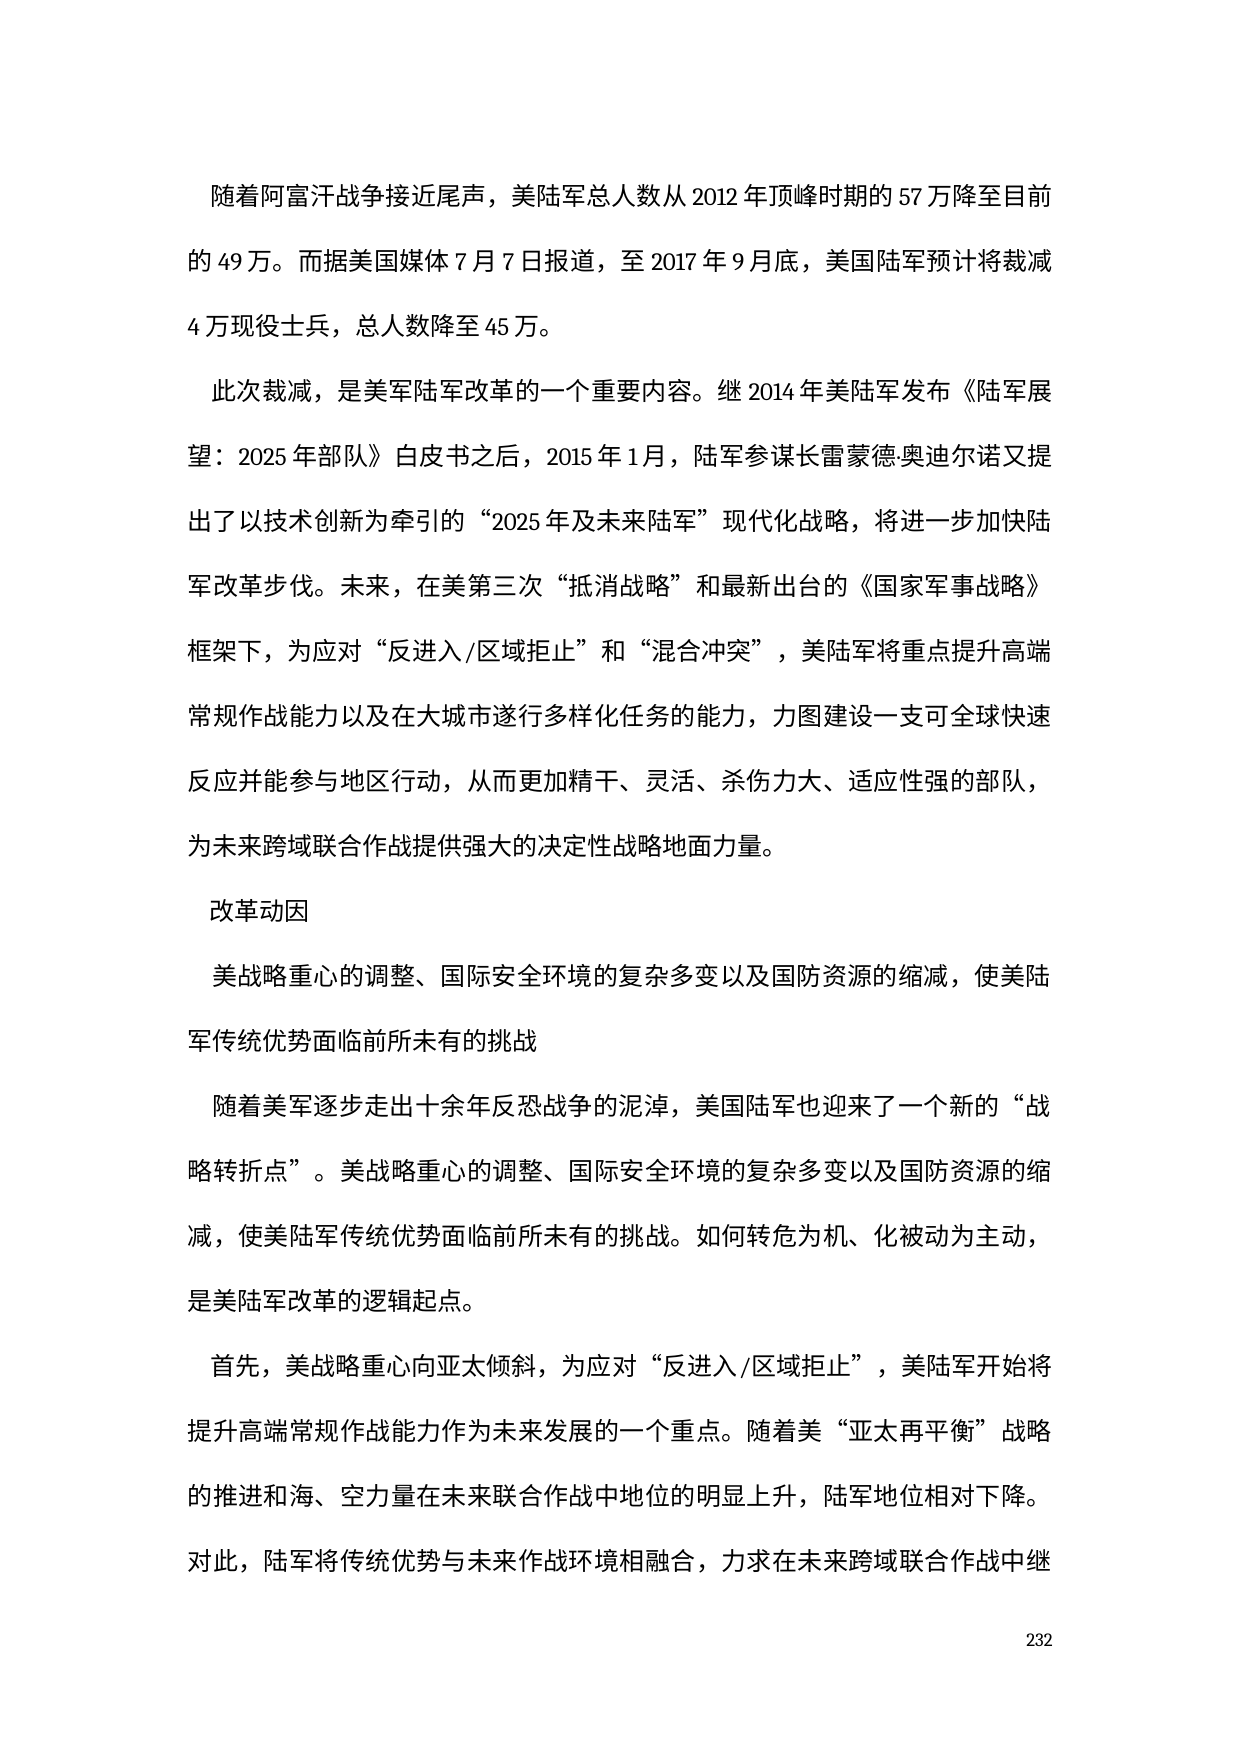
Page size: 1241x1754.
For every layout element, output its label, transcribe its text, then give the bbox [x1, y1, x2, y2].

text 美战略重心的调整、国际安全环境的复杂多变以及国防资源的缩减，使美陆军传统优势面临前所未有的挑战 [187, 942, 1053, 1072]
text 改革动因 [187, 877, 1053, 942]
text 此次裁减，是美军陆军改革的一个重要内容。继2014年美陆军发布《陆军展望：2025年部队》白皮书之后，2015年1月，陆军参谋长雷蒙德·奥迪尔诺又提出了以技术创新为牵引的“2025年及未来陆军”现代化战略，将进一步加快陆军改革步伐。未来，在美第三次“抵消战略”和最新出台的《国家军事战略》框架下，为应对“反进入/区域拒止”和“混合冲突”，美陆军将重点提升高端常规作战能力以及在大城市遂行多样化任务的能力，力图建设一支可全球快速反应并能参与地区行动，从而更加精干、灵活、杀伤力大、适应性强的部队，为未来跨域联合作战提供强大的决定性战略地面力量。 [187, 357, 1053, 877]
text 随着美军逐步走出十余年反恐战争的泥淖，美国陆军也迎来了一个新的“战略转折点”。美战略重心的调整、国际安全环境的复杂多变以及国防资源的缩减，使美陆军传统优势面临前所未有的挑战。如何转危为机、化被动为主动，是美陆军改革的逻辑起点。 [187, 1072, 1053, 1332]
text 随着阿富汗战争接近尾声，美陆军总人数从2012年顶峰时期的57万降至目前的49万。而据美国媒体7月7日报道，至2017年9月底，美国陆军预计将裁减4万现役士兵，总人数降至45万。 [187, 162, 1053, 357]
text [187, 1332, 1053, 1592]
